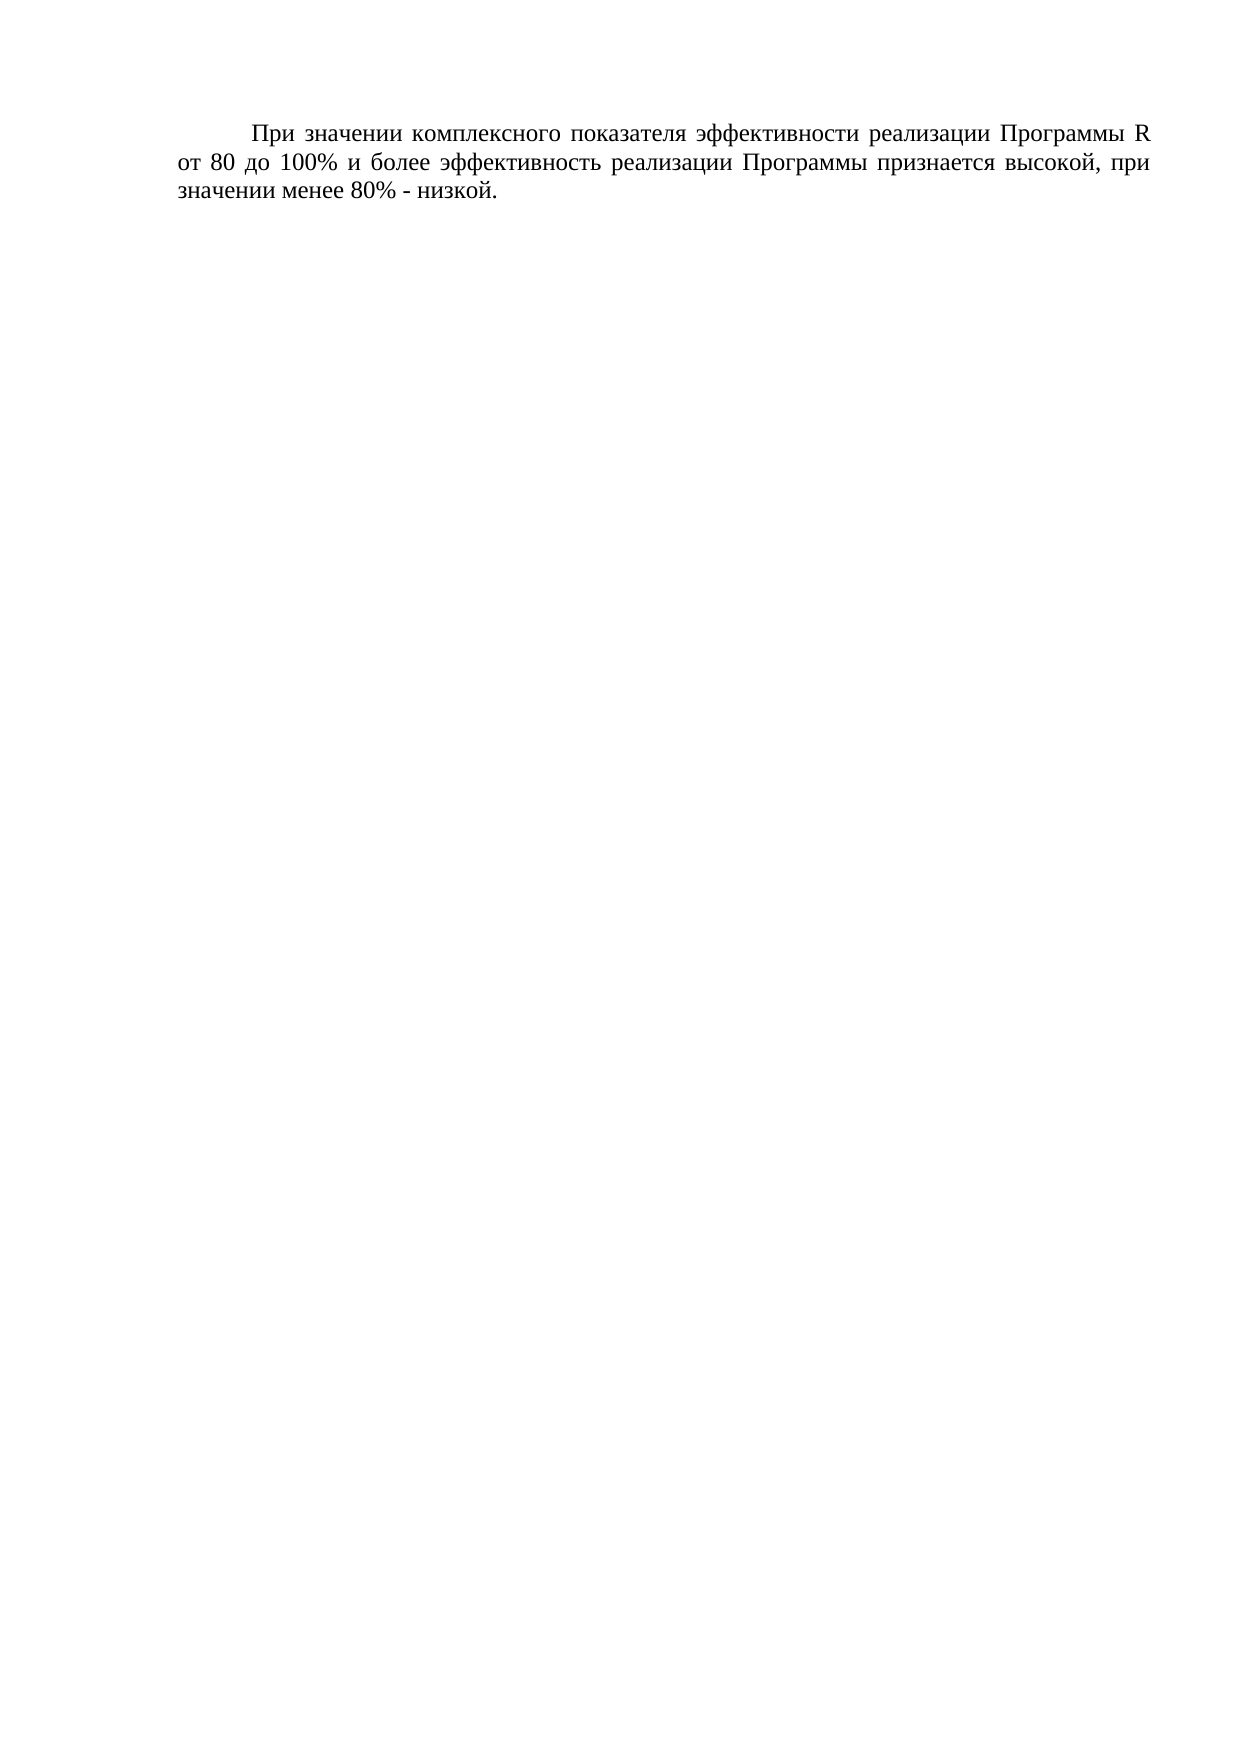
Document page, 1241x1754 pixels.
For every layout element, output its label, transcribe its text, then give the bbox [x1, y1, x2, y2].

text При значении комплексного показателя эффективности реализации Программы R от 80 до 100% и более эффективность реализации Программы признается высокой, при значении менее 80% - низкой. [177, 118, 1152, 204]
